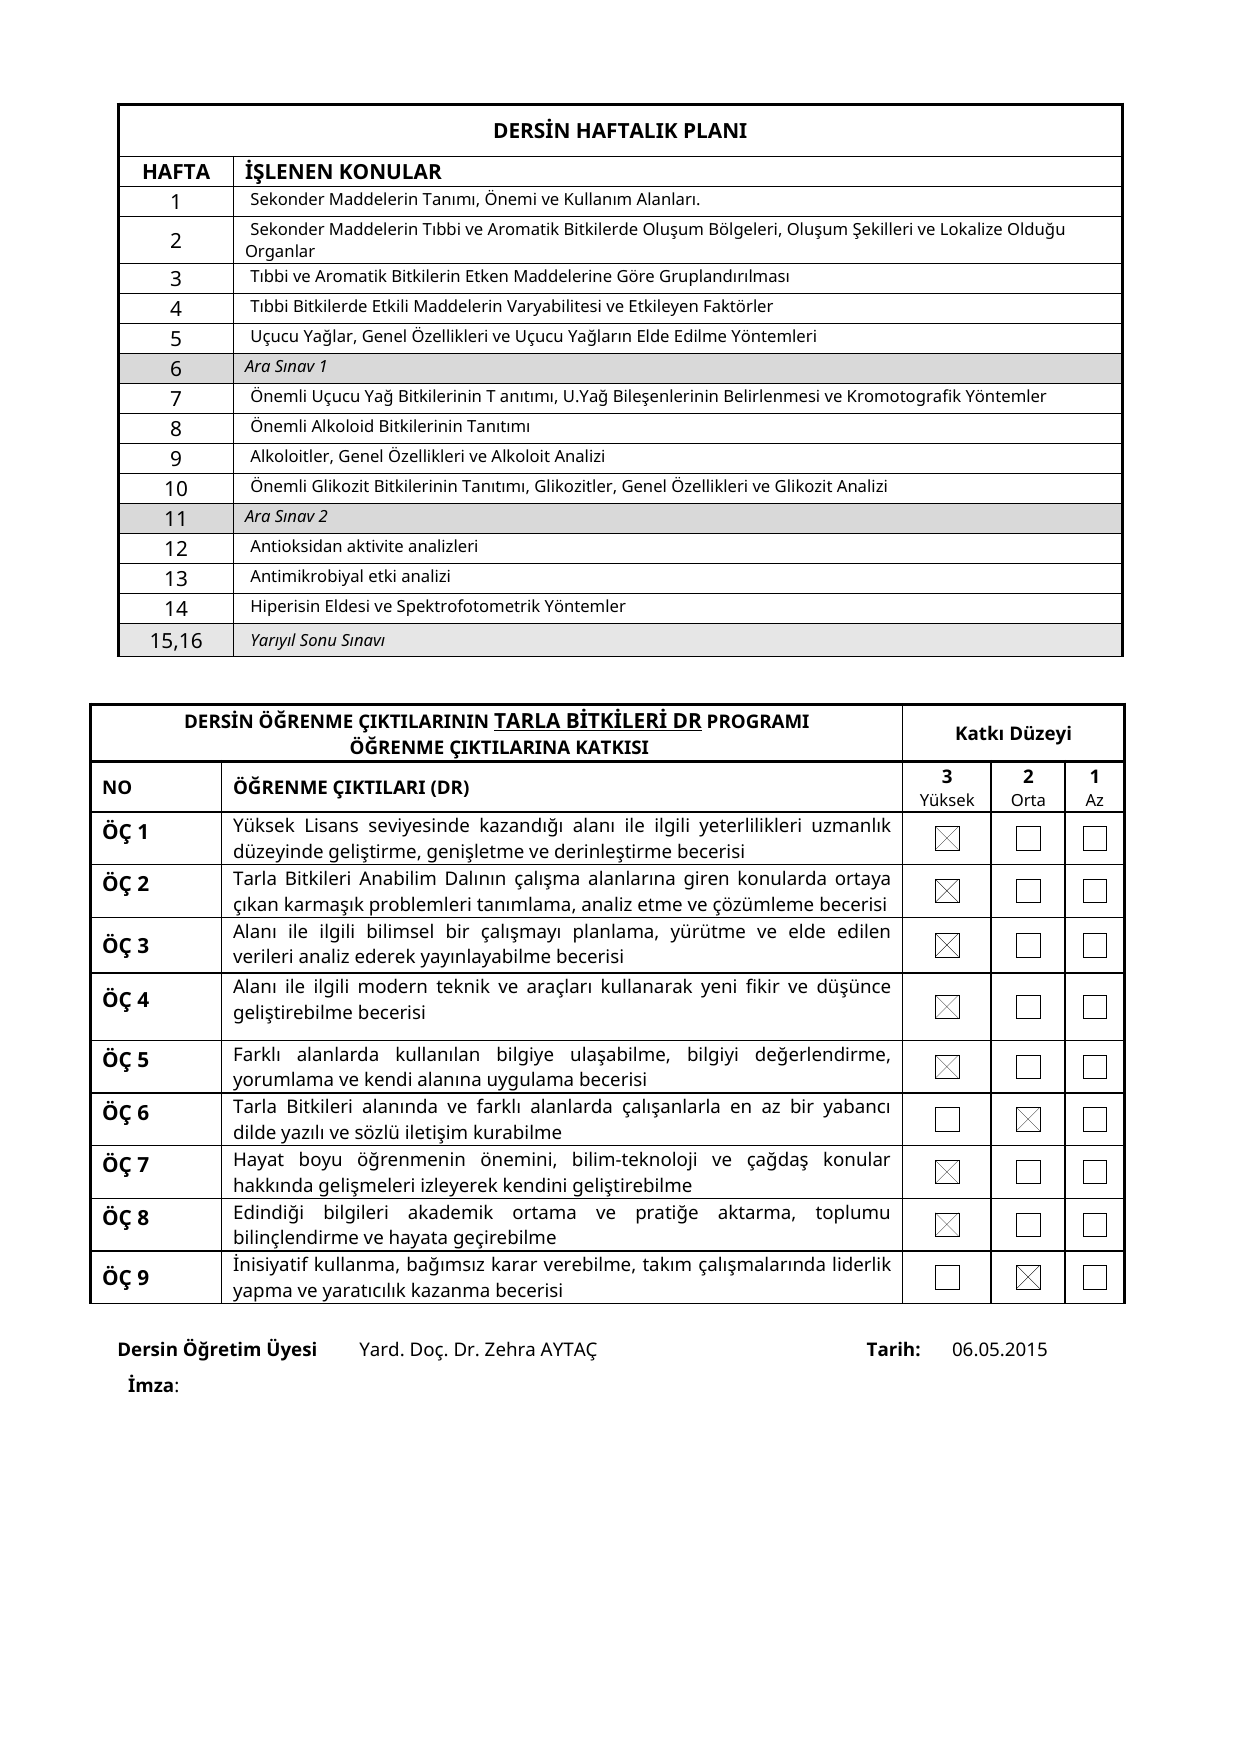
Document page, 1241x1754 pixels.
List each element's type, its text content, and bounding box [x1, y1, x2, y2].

table_cell [1066, 918, 1123, 972]
table_cell Yüksek Lisans seviyesinde kazandığı alanı ile ilgili yeterlilikleri uzmanlık düzeyinde geliştirme, genişletme ve derinleştirme becerisi [222, 813, 902, 864]
table_cell [992, 974, 1064, 1039]
table_cell 2 Orta [992, 763, 1064, 811]
table_header 06.05.2015 [936, 1327, 1165, 1372]
table_cell Antioksidan aktivite analizleri [234, 534, 1121, 563]
table_cell İnisiyatif kullanma, bağımsız karar verebilme, takım çalışmalarında liderlik yapma ve yaratıcılık kazanma becerisi [222, 1252, 902, 1303]
table_cell [992, 918, 1064, 972]
table_cell ÖĞRENME ÇIKTILARI (DR) [222, 763, 902, 811]
table_cell Sekonder Maddelerin Tıbbi ve Aromatik Bitkilerde Oluşum Bölgeleri, Oluşum Şekilleri ve Lokalize Olduğu Organlar [234, 217, 1121, 263]
table_cell Alanı ile ilgili modern teknik ve araçları kullanarak yeni fikir ve düşünce geliştirebilme becerisi [222, 974, 902, 1039]
table_cell Önemli Glikozit Bitkilerinin Tanıtımı, Glikozitler, Genel Özellikleri ve Glikozit Analizi [234, 474, 1121, 503]
table_cell [903, 1252, 990, 1303]
table_cell [903, 1094, 990, 1145]
table_cell 12 [120, 534, 233, 563]
table_cell 14 [120, 594, 233, 623]
table_cell Antimikrobiyal etki analizi [234, 564, 1121, 593]
table_cell ÖÇ 2 [92, 865, 221, 916]
table_cell [903, 1041, 990, 1092]
table_header Tarih: [851, 1327, 936, 1372]
table_cell [1066, 1252, 1123, 1303]
table_cell 6 [120, 354, 233, 383]
table_cell 15,16 [120, 624, 233, 656]
table_header Yard. Doç. Dr. Zehra AYTAÇ [344, 1327, 851, 1372]
table_cell [1066, 813, 1123, 864]
table_cell 5 [120, 324, 233, 353]
table_cell NO [92, 763, 221, 811]
table_cell 3 [120, 264, 233, 293]
table_cell [1066, 865, 1123, 916]
table_cell ÖÇ 1 [92, 813, 221, 864]
table_cell [992, 1146, 1064, 1197]
table_cell [992, 1199, 1064, 1250]
table_cell Yarıyıl Sonu Sınavı [234, 624, 1121, 656]
table_cell İŞLENEN KONULAR [234, 157, 1121, 186]
table_cell [903, 1146, 990, 1197]
table_cell Farklı alanlarda kullanılan bilgiye ulaşabilme, bilgiyi değerlendirme, yorumlama ve kendi alanına uygulama becerisi [222, 1041, 902, 1092]
table_cell [903, 974, 990, 1039]
text İmza: [118, 1372, 1122, 1397]
table_cell 10 [120, 474, 233, 503]
table_cell [1066, 1199, 1123, 1250]
table_cell 3 Yüksek [903, 763, 990, 811]
table_header Dersin Öğretim Üyesi [91, 1327, 343, 1372]
table_cell 13 [120, 564, 233, 593]
table_cell [903, 865, 990, 916]
table_cell 11 [120, 504, 233, 533]
table_cell 4 [120, 294, 233, 323]
table_cell ÖÇ 6 [92, 1094, 221, 1145]
table_cell Önemli Uçucu Yağ Bitkilerinin T anıtımı, U.Yağ Bileşenlerinin Belirlenmesi ve Kromotografik Yöntemler [234, 384, 1121, 413]
table_cell [992, 865, 1064, 916]
table_cell 2 [120, 217, 233, 263]
table_cell ÖÇ 9 [92, 1252, 221, 1303]
table_cell Önemli Alkoloid Bitkilerinin Tanıtımı [234, 414, 1121, 443]
table_cell Alanı ile ilgili bilimsel bir çalışmayı planlama, yürütme ve elde edilen verileri analiz ederek yayınlayabilme becerisi [222, 918, 902, 972]
table_cell [992, 1094, 1064, 1145]
table_cell [992, 1041, 1064, 1092]
table_cell ÖÇ 3 [92, 918, 221, 972]
table_cell Hayat boyu öğrenmenin önemini, bilim-teknoloji ve çağdaş konular hakkında gelişmeleri izleyerek kendini geliştirebilme [222, 1146, 902, 1197]
table_cell ÖÇ 8 [92, 1199, 221, 1250]
table_cell Ara Sınav 2 [234, 504, 1121, 533]
table_cell [903, 918, 990, 972]
table_cell 1 [120, 187, 233, 216]
table_cell 9 [120, 444, 233, 473]
table_cell HAFTA [120, 157, 233, 186]
table_cell Tıbbi ve Aromatik Bitkilerin Etken Maddelerine Göre Gruplandırılması [234, 264, 1121, 293]
table_cell Uçucu Yağlar, Genel Özellikleri ve Uçucu Yağların Elde Edilme Yöntemleri [234, 324, 1121, 353]
table_cell [1066, 1094, 1123, 1145]
table_cell [1066, 1041, 1123, 1092]
table_cell [903, 1199, 990, 1250]
table_cell [992, 813, 1064, 864]
table_header DERSİN HAFTALIK PLANI [120, 106, 1121, 156]
table_cell Tıbbi Bitkilerde Etkili Maddelerin Varyabilitesi ve Etkileyen Faktörler [234, 294, 1121, 323]
table_cell ÖÇ 7 [92, 1146, 221, 1197]
table_cell [1066, 974, 1123, 1039]
table_cell [903, 813, 990, 864]
table_cell [992, 1252, 1064, 1303]
table_cell Sekonder Maddelerin Tanımı, Önemi ve Kullanım Alanları. [234, 187, 1121, 216]
table_cell Tarla Bitkileri alanında ve farklı alanlarda çalışanlarla en az bir yabancı dilde yazılı ve sözlü iletişim kurabilme [222, 1094, 902, 1145]
table_cell Hiperisin Eldesi ve Spektrofotometrik Yöntemler [234, 594, 1121, 623]
table_cell [1066, 1146, 1123, 1197]
table_cell Ara Sınav 1 [234, 354, 1121, 383]
table_cell Alkoloitler, Genel Özellikleri ve Alkoloit Analizi [234, 444, 1121, 473]
table_header Katkı Düzeyi [903, 706, 1123, 760]
table_cell Edindiği bilgileri akademik ortama ve pratiğe aktarma, toplumu bilinçlendirme ve hayata geçirebilme [222, 1199, 902, 1250]
table_cell 8 [120, 414, 233, 443]
table_cell ÖÇ 4 [92, 974, 221, 1039]
table_cell 7 [120, 384, 233, 413]
table_header DERSİN ÖĞRENME ÇIKTILARININ TARLA BİTKİLERİ DR PROGRAMI ÖĞRENME ÇIKTILARINA KATKISI [92, 706, 902, 760]
table_cell 1 Az [1066, 763, 1123, 811]
table_cell ÖÇ 5 [92, 1041, 221, 1092]
table_cell Tarla Bitkileri Anabilim Dalının çalışma alanlarına giren konularda ortaya çıkan karmaşık problemleri tanımlama, analiz etme ve çözümleme becerisi [222, 865, 902, 916]
